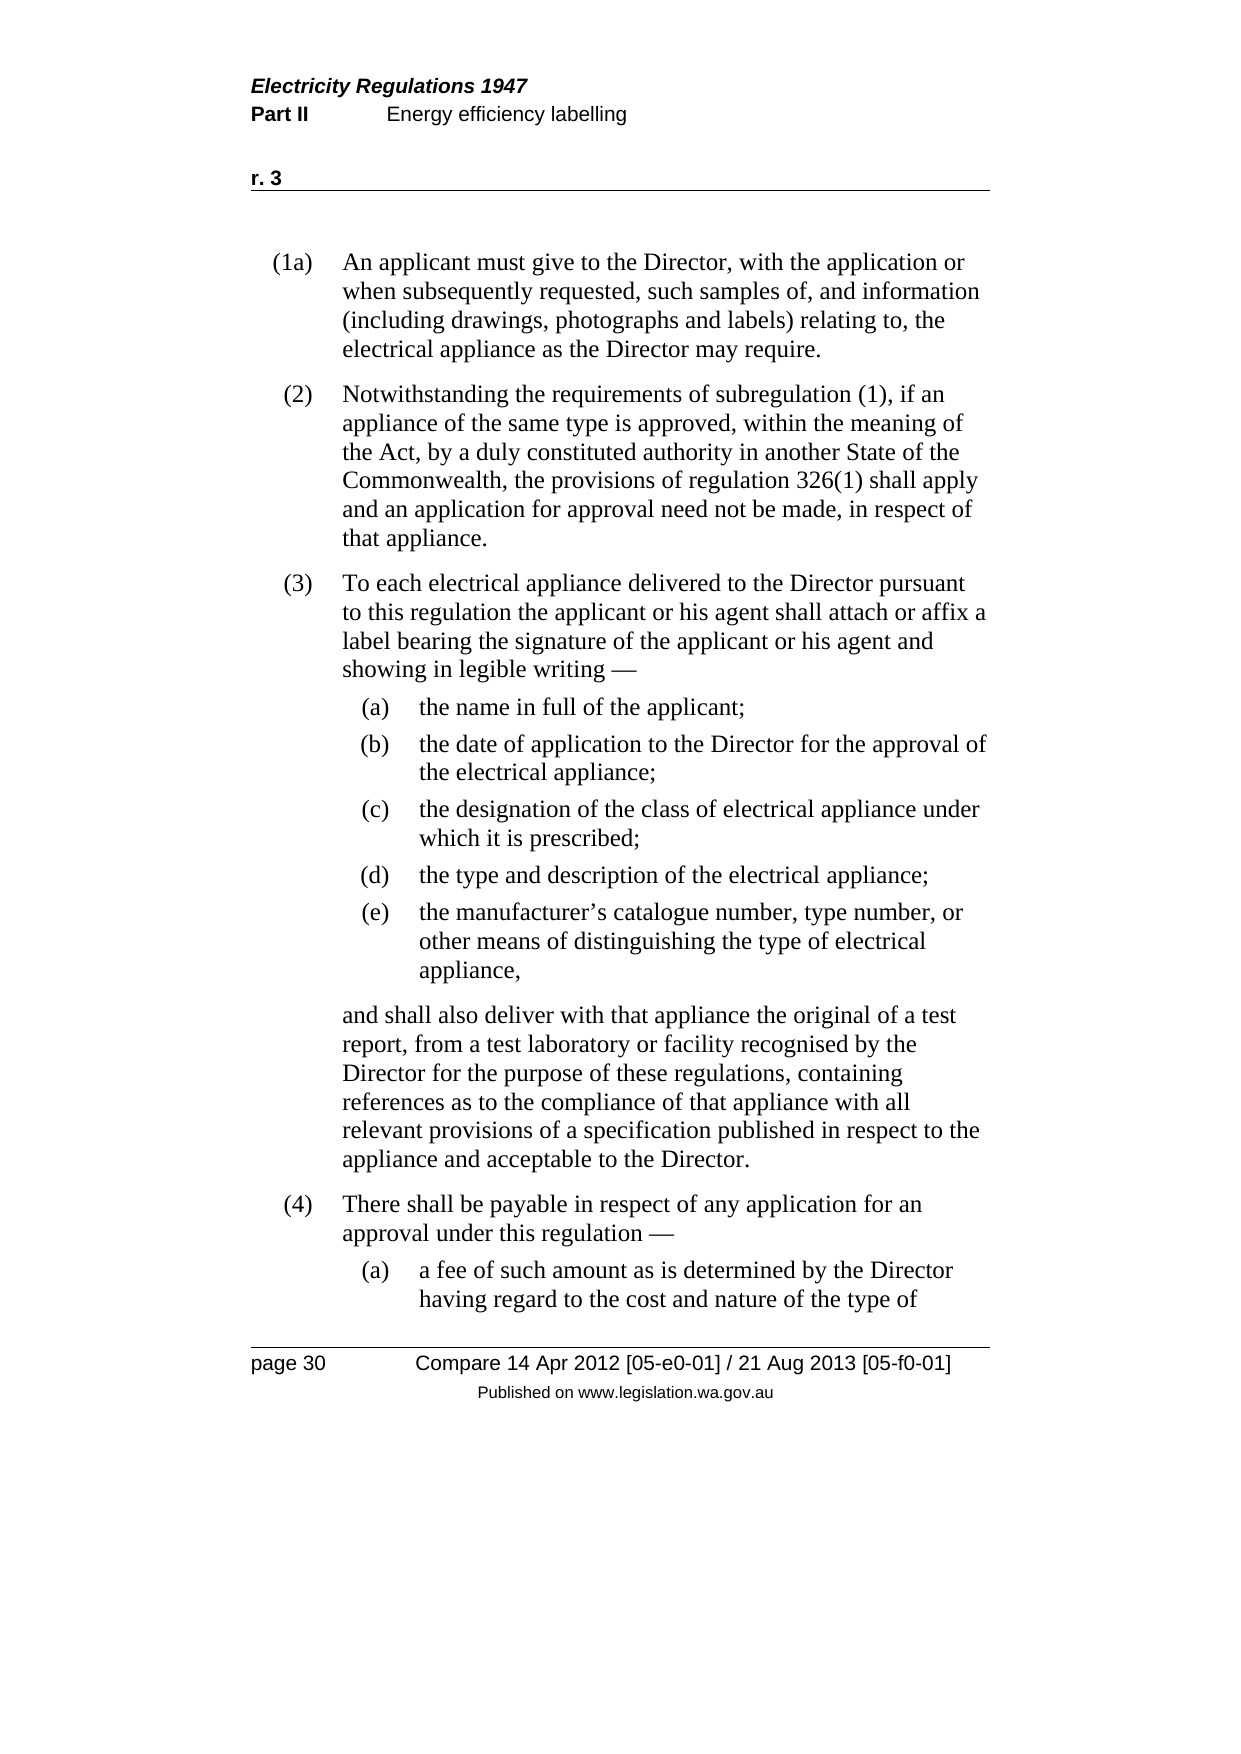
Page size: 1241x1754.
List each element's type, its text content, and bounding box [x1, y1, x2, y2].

text (2) Notwithstanding the requirements of subregulation (1), if an appliance of the same type is approved, within the meaning of the Act, by a duly constituted authority in another State of the Commonwealth, the provisions of regulation 326(1) shall apply and an application for approval need not be made, in respect of that appliance. [251, 379, 990, 552]
text (1a) An applicant must give to the Director, with the application or when subsequently requested, such samples of, and information (including drawings, photographs and labels) relating to, the electrical appliance as the Director may require. [251, 247, 990, 362]
text and shall also deliver with that appliance the original of a test report, from a test laboratory or facility recognised by the Director for the purpose of these regulations, containing references as to the compliance of that appliance with all relevant provisions of a specification published in respect to the appliance and acceptable to the Director. [251, 1000, 990, 1173]
text (a) the name in full of the applicant; [251, 692, 990, 720]
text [251, 1255, 990, 1313]
text (4) There shall be payable in respect of any application for an approval under this regulation — [251, 1189, 990, 1247]
text (c) the designation of the class of electrical appliance under which it is prescribed; [251, 794, 990, 852]
text (b) the date of application to the Director for the approval of the electrical appliance; [251, 729, 990, 786]
text (e) the manufacturer’s catalogue number, type number, or other means of distinguishing the type of electrical appliance, [251, 897, 990, 984]
text (d) the type and description of the electrical appliance; [251, 860, 990, 889]
text (3) To each electrical appliance delivered to the Director pursuant to this regulation the applicant or his agent shall attach or affix a label bearing the signature of the applicant or his agent and showing in legible writing — [251, 568, 990, 683]
